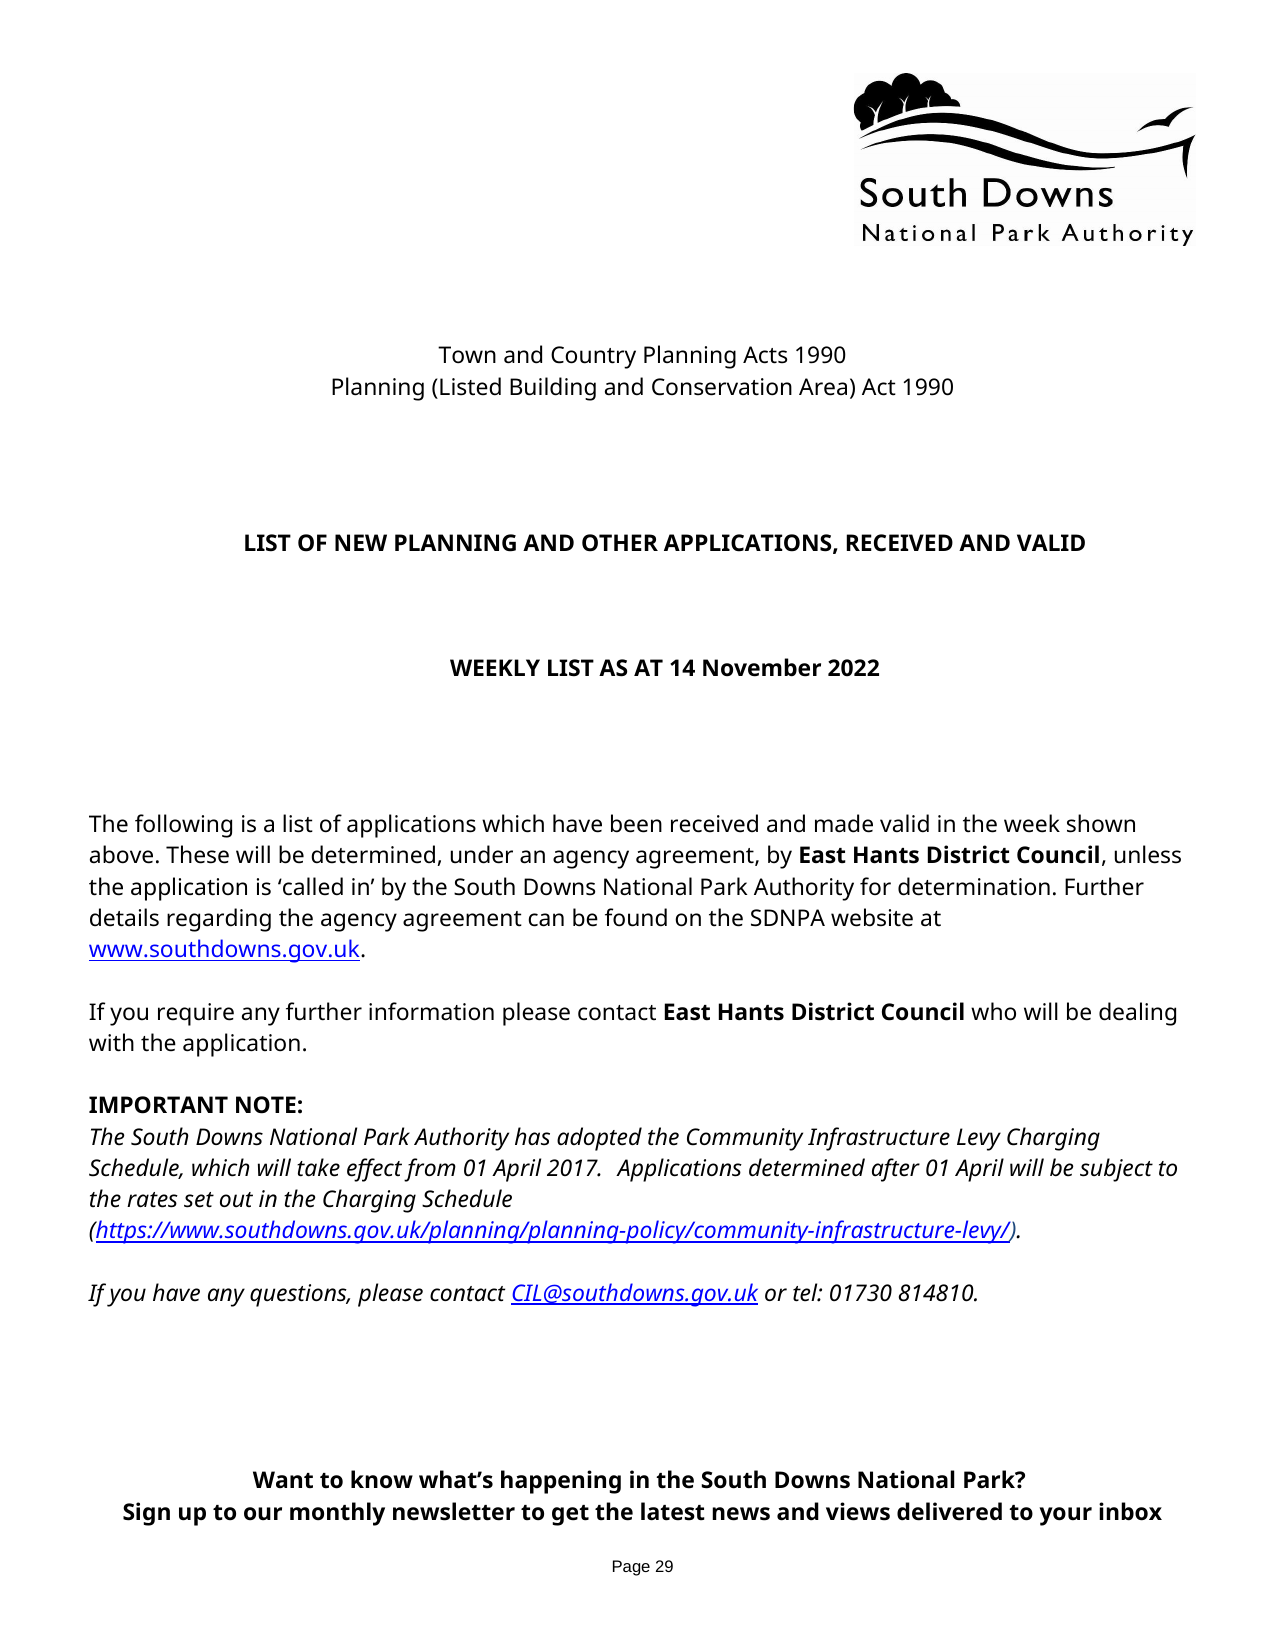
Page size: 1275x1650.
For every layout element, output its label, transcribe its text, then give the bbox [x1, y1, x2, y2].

text If you have any questions, please contact CIL@southdowns.gov.uk or tel: 01730 814810. [89, 1277, 1196, 1308]
text LIST OF NEW PLANNING AND OTHER APPLICATIONS, RECEIVED AND VALID [89, 527, 1241, 558]
text The following is a list of applications which have been received and made valid in the week shown above. These will be determined, under an agency agreement, by East Hants District Council, unless the application is ‘called in’ by the South Downs National Park Authority for determination. Further details regarding the agency agreement can be found on the SDNPA website at www.southdowns.gov.uk. [89, 808, 1196, 964]
picture [853, 73, 1197, 246]
text Town and Country Planning Acts 1990 [89, 339, 1196, 371]
text WEEKLY LIST AS AT 14 November 2022 [89, 652, 1241, 683]
text If you require any further information please contact East Hants District Council who will be dealing with the application. [89, 996, 1196, 1058]
text Planning (Listed Building and Conservation Area) Act 1990 [89, 371, 1196, 402]
text The South Downs National Park Authority has adopted the Community Infrastructure Levy Charging Schedule, which will take effect from 01 April 2017. Applications determined after 01 April will be subject to the rates set out in the Charging Schedule (https://www.southdowns.gov.uk/planning/planning-policy/community-infrastructure-levy/). [89, 1121, 1196, 1246]
text Want to know what’s happening in the South Downs National Park? Sign up to our monthly newsletter to get the latest news and views delivered to your inbox [89, 1464, 1196, 1527]
text IMPORTANT NOTE: [89, 1089, 1196, 1121]
